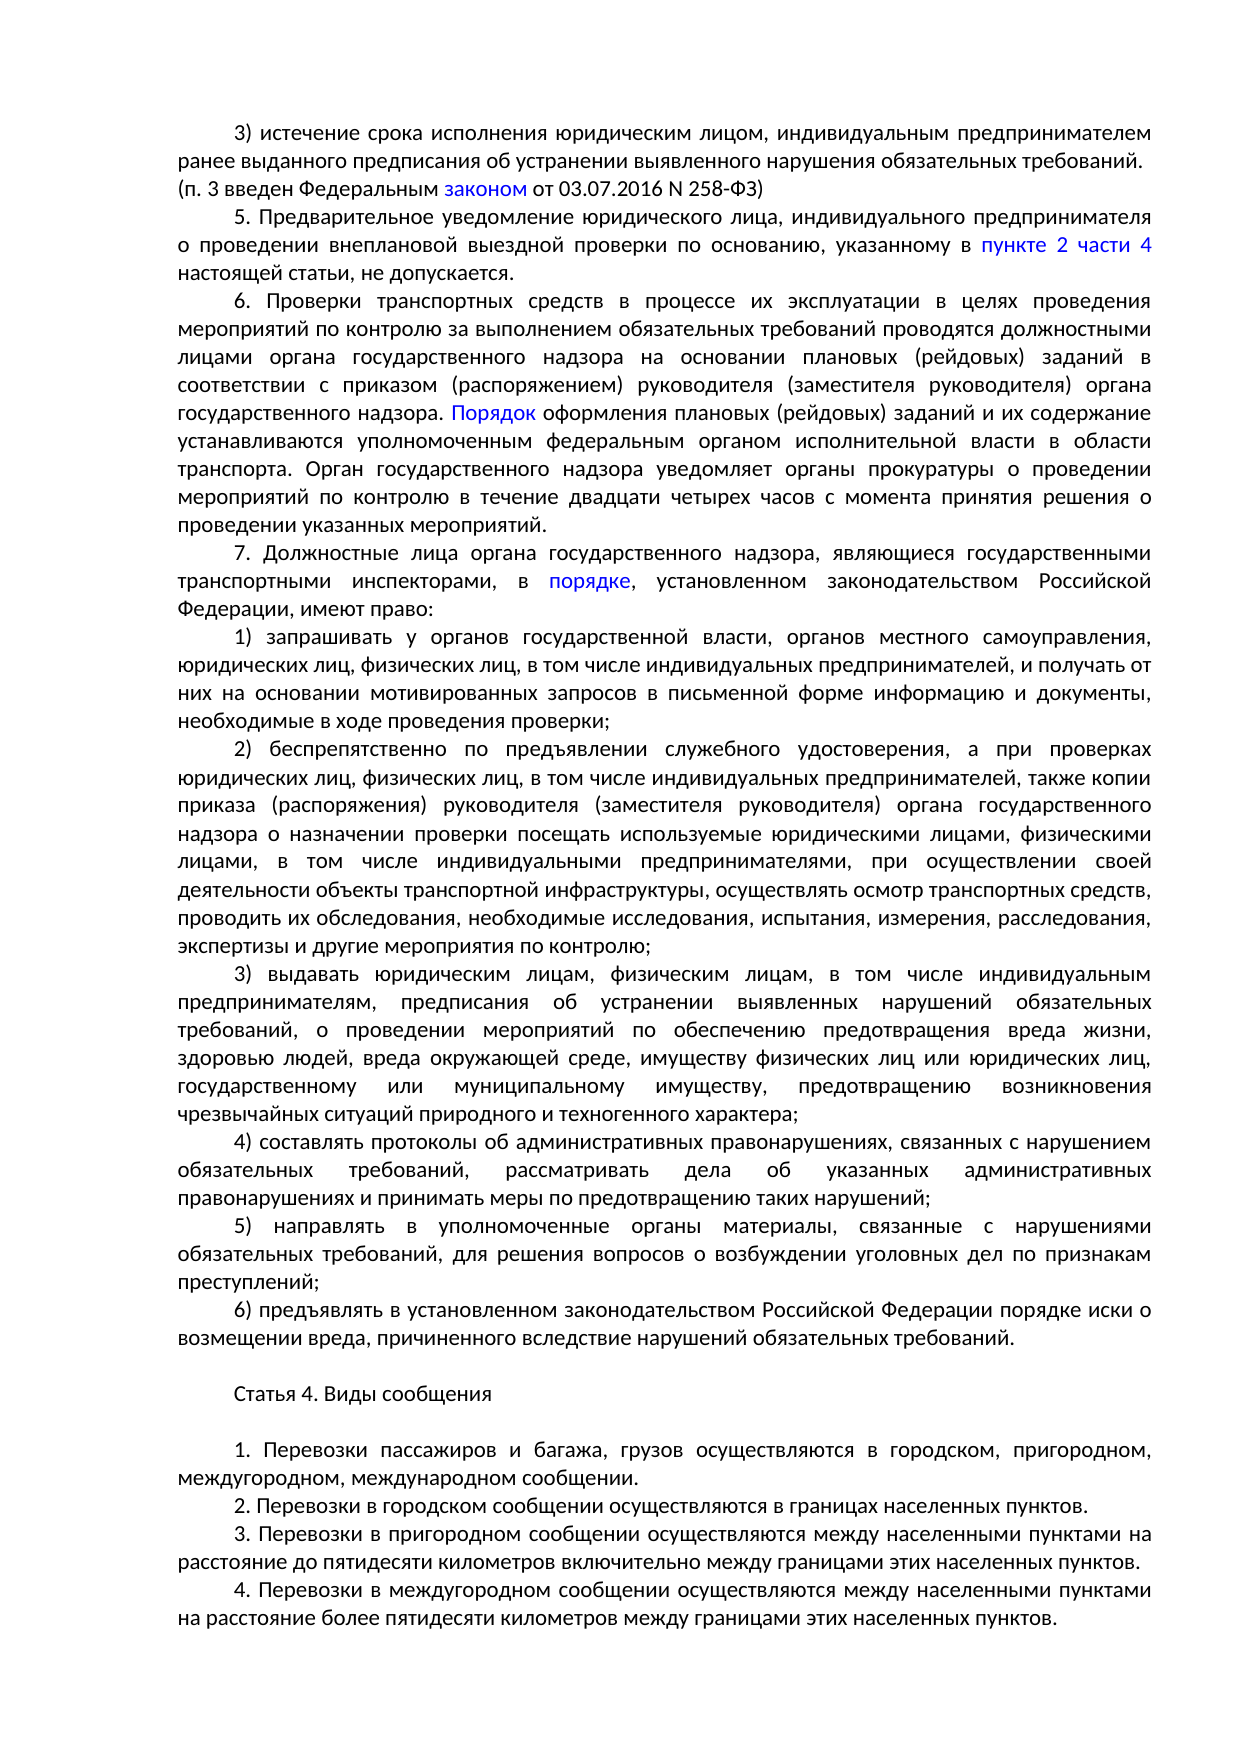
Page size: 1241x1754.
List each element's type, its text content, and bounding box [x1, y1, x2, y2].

text 1) запрашивать у органов государственной власти, органов местного самоуправления, юридических лиц, физических лиц, в том числе индивидуальных предпринимателей, и получать от них на основании мотивированных запросов в письменной форме информацию и документы, необходимые в ходе проведения проверки; [177, 622, 1152, 734]
text 4. Перевозки в междугородном сообщении осуществляются между населенными пунктами на расстояние более пятидесяти километров между границами этих населенных пунктов. [177, 1575, 1152, 1631]
text 6) предъявлять в установленном законодательством Российской Федерации порядке иски о возмещении вреда, причиненного вследствие нарушений обязательных требований. [177, 1295, 1152, 1351]
text 5. Предварительное уведомление юридического лица, индивидуального предпринимателя о проведении внеплановой выездной проверки по основанию, указанному в пункте 2 части 4 настоящей статьи, не допускается. [177, 202, 1152, 286]
text 2) беспрепятственно по предъявлении служебного удостоверения, а при проверках юридических лиц, физических лиц, в том числе индивидуальных предпринимателей, также копии приказа (распоряжения) руководителя (заместителя руководителя) органа государственного надзора о назначении проверки посещать используемые юридическими лицами, физическими лицами, в том числе индивидуальными предпринимателями, при осуществлении своей деятельности объекты транспортной инфраструктуры, осуществлять осмотр транспортных средств, проводить их обследования, необходимые исследования, испытания, измерения, расследования, экспертизы и другие мероприятия по контролю; [177, 734, 1152, 959]
text Статья 4. Виды сообщения [177, 1379, 1152, 1407]
text 7. Должностные лица органа государственного надзора, являющиеся государственными транспортными инспекторами, в порядке, установленном законодательством Российской Федерации, имеют право: [177, 538, 1152, 622]
text 3) истечение срока исполнения юридическим лицом, индивидуальным предпринимателем ранее выданного предписания об устранении выявленного нарушения обязательных требований. [177, 118, 1152, 174]
text 4) составлять протоколы об административных правонарушениях, связанных с нарушением обязательных требований, рассматривать дела об указанных административных правонарушениях и принимать меры по предотвращению таких нарушений; [177, 1127, 1152, 1211]
text 1. Перевозки пассажиров и багажа, грузов осуществляются в городском, пригородном, междугородном, международном сообщении. [177, 1435, 1152, 1491]
text 3. Перевозки в пригородном сообщении осуществляются между населенными пунктами на расстояние до пятидесяти километров включительно между границами этих населенных пунктов. [177, 1519, 1152, 1575]
text 5) направлять в уполномоченные органы материалы, связанные с нарушениями обязательных требований, для решения вопросов о возбуждении уголовных дел по признакам преступлений; [177, 1211, 1152, 1295]
text 2. Перевозки в городском сообщении осуществляются в границах населенных пунктов. [177, 1491, 1152, 1519]
text 3) выдавать юридическим лицам, физическим лицам, в том числе индивидуальным предпринимателям, предписания об устранении выявленных нарушений обязательных требований, о проведении мероприятий по обеспечению предотвращения вреда жизни, здоровью людей, вреда окружающей среде, имуществу физических лиц или юридических лиц, государственному или муниципальному имуществу, предотвращению возникновения чрезвычайных ситуаций природного и техногенного характера; [177, 959, 1152, 1127]
text (п. 3 введен Федеральным законом от 03.07.2016 N 258-ФЗ) [177, 174, 1152, 202]
text 6. Проверки транспортных средств в процессе их эксплуатации в целях проведения мероприятий по контролю за выполнением обязательных требований проводятся должностными лицами органа государственного надзора на основании плановых (рейдовых) заданий в соответствии с приказом (распоряжением) руководителя (заместителя руководителя) органа государственного надзора. Порядок оформления плановых (рейдовых) заданий и их содержание устанавливаются уполномоченным федеральным органом исполнительной власти в области транспорта. Орган государственного надзора уведомляет органы прокуратуры о проведении мероприятий по контролю в течение двадцати четырех часов с момента принятия решения о проведении указанных мероприятий. [177, 286, 1152, 538]
